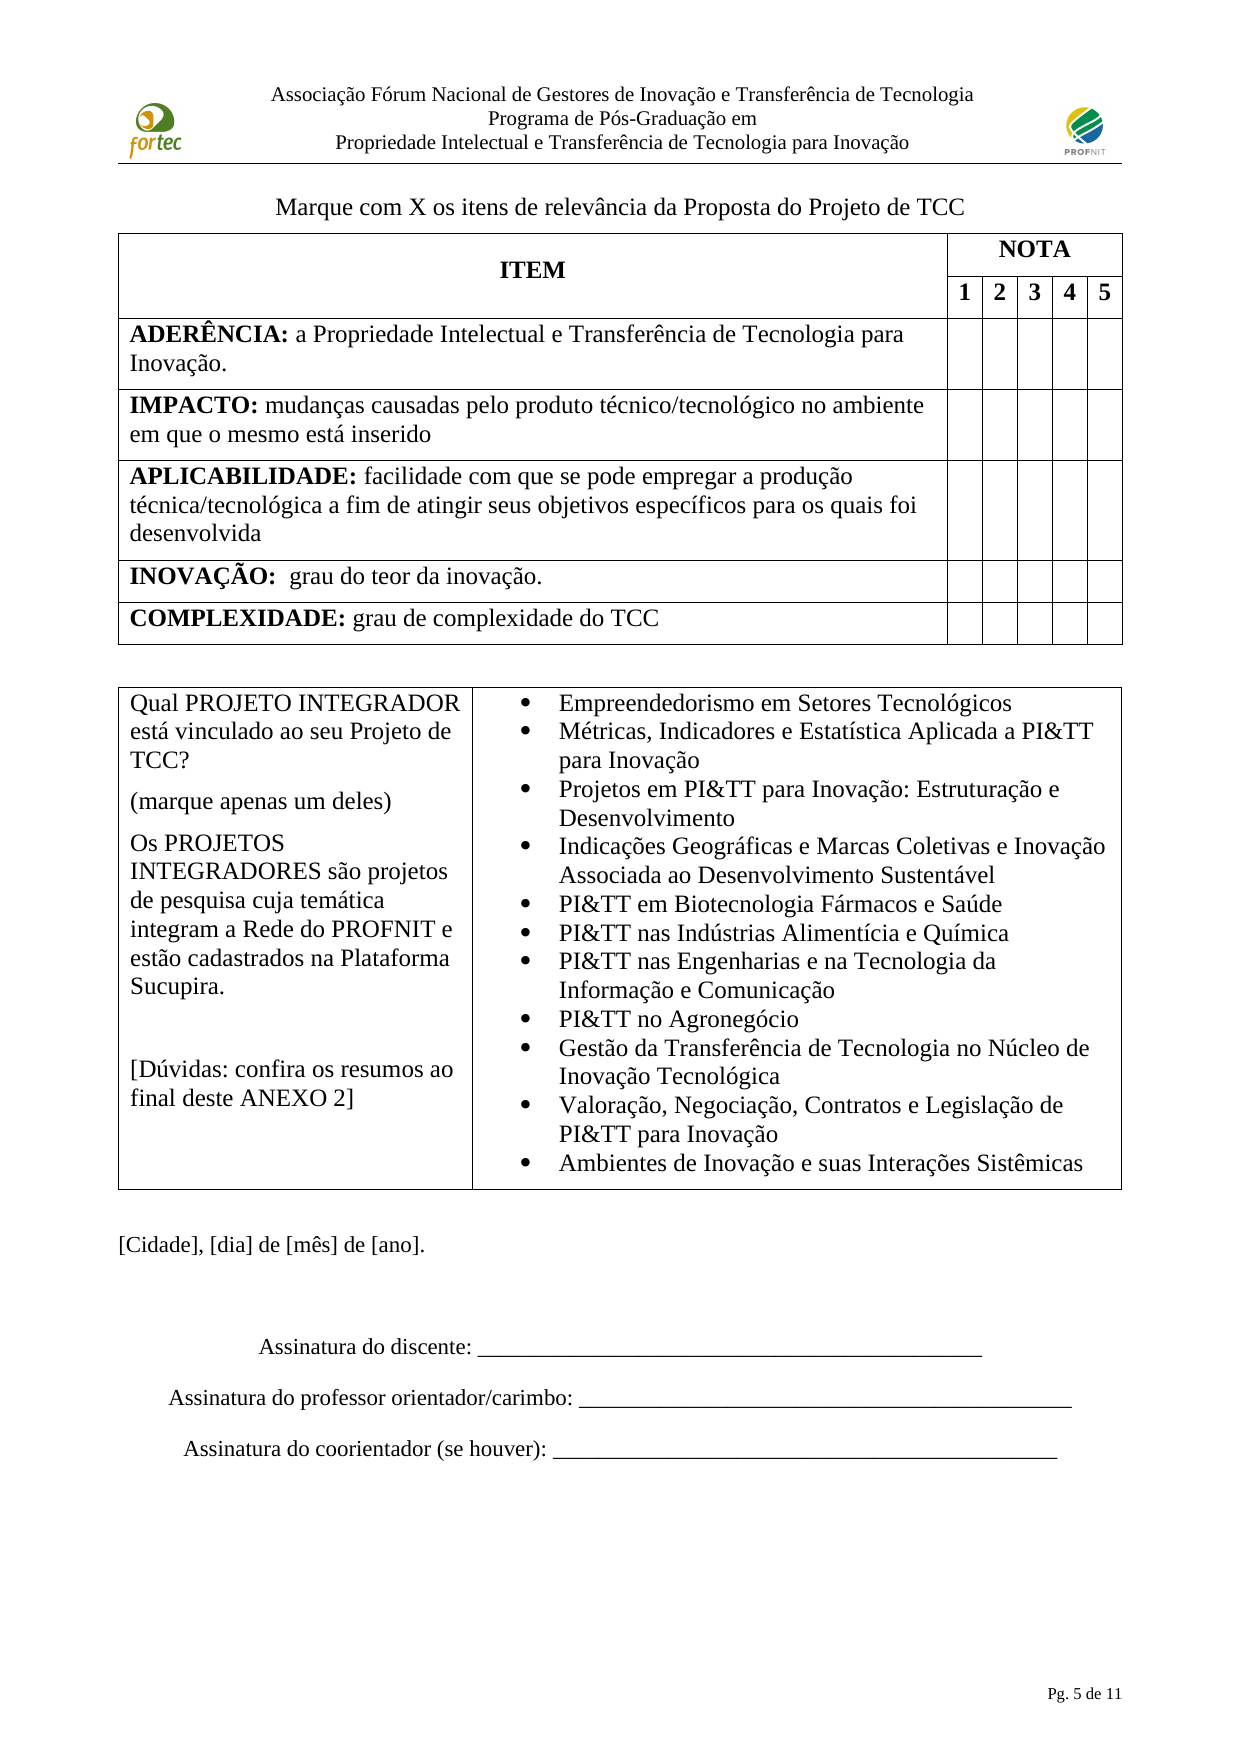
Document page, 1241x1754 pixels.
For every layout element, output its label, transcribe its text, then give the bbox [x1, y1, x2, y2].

table_cell 4 [1053, 277, 1087, 318]
table_cell [1088, 390, 1122, 460]
table_header Marque com X os itens de relevância da Proposta do Projeto de TCC [118, 192, 1122, 233]
table_cell [1018, 561, 1052, 602]
table_cell 3 [1018, 277, 1052, 318]
table_cell 5 [1088, 277, 1122, 318]
table_cell [1018, 390, 1052, 460]
table_cell [1053, 603, 1087, 644]
text Assinatura do professor orientador/carimbo: ___________________________________________ [118, 1384, 1122, 1411]
table_cell [948, 319, 982, 389]
table_cell INOVAÇÃO: grau do teor da inovação. [119, 561, 947, 602]
table_cell IMPACTO: mudanças causadas pelo produto técnico/tecnológico no ambiente em que o mesmo está inserido [119, 390, 947, 460]
table_cell 1 [948, 277, 982, 318]
table_cell [983, 390, 1017, 460]
table_cell [1053, 461, 1087, 560]
table_cell [1088, 603, 1122, 644]
table_cell [983, 319, 1017, 389]
text Assinatura do coorientador (se houver): ____________________________________________ [118, 1435, 1122, 1462]
table_cell [948, 390, 982, 460]
table_cell NOTA [948, 234, 1122, 276]
table_cell [948, 561, 982, 602]
table_cell ADERÊNCIA: a Propriedade Intelectual e Transferência de Tecnologia para Inovação. [119, 319, 947, 389]
table_cell COMPLEXIDADE: grau de complexidade do TCC [119, 603, 947, 644]
table_cell [1088, 461, 1122, 560]
table_cell ITEM [119, 234, 947, 318]
picture [1059, 103, 1110, 163]
text [Cidade], [dia] de [mês] de [ano]. [118, 1231, 1122, 1257]
table_cell [1018, 603, 1052, 644]
table_cell [948, 603, 982, 644]
table_cell [983, 561, 1017, 602]
picture [129, 103, 182, 159]
table_cell APLICABILIDADE: facilidade com que se pode empregar a produção técnica/tecnológica a fim de atingir seus objetivos específicos para os quais foi desenvolvida [119, 461, 947, 560]
table_cell [1018, 461, 1052, 560]
table_cell [1018, 319, 1052, 389]
table_cell [1088, 319, 1122, 389]
table_cell [1053, 561, 1087, 602]
table_cell [983, 603, 1017, 644]
table_cell [983, 461, 1017, 560]
text Assinatura do discente: ____________________________________________ [118, 1333, 1122, 1359]
table_cell [1088, 561, 1122, 602]
table_header Empreendedorismo em Setores Tecnológicos Métricas, Indicadores e Estatística Aplicada a PI&TT para Inovação Projetos em PI&TT para Inovação: Estruturação e Desenvolvimento Indicações Geográficas e Marcas Coletivas e Inovação Associada ao Desenvolvimento Sustentável PI&TT em Biotecnologia Fármacos e Saúde PI&TT nas Indústrias Alimentícia e Química PI&TT nas Engenharias e na Tecnologia da Informação e Comunicação PI&TT no Agronegócio Gestão da Transferência de Tecnologia no Núcleo de Inovação Tecnológica Valoração, Negociação, Contratos e Legislação de PI&TT para Inovação Ambientes de Inovação e suas Interações Sistêmicas [473, 688, 1121, 1189]
table_cell [1053, 390, 1087, 460]
table_header Qual PROJETO INTEGRADOR está vinculado ao seu Projeto de TCC? (marque apenas um deles) Os PROJETOS INTEGRADORES são projetos de pesquisa cuja temática integram a Rede do PROFNIT e estão cadastrados na Plataforma Sucupira. [Dúvidas: confira os resumos ao final deste ANEXO 2] [119, 688, 472, 1189]
table_cell 2 [983, 277, 1017, 318]
table_cell [1053, 319, 1087, 389]
table_cell [948, 461, 982, 560]
